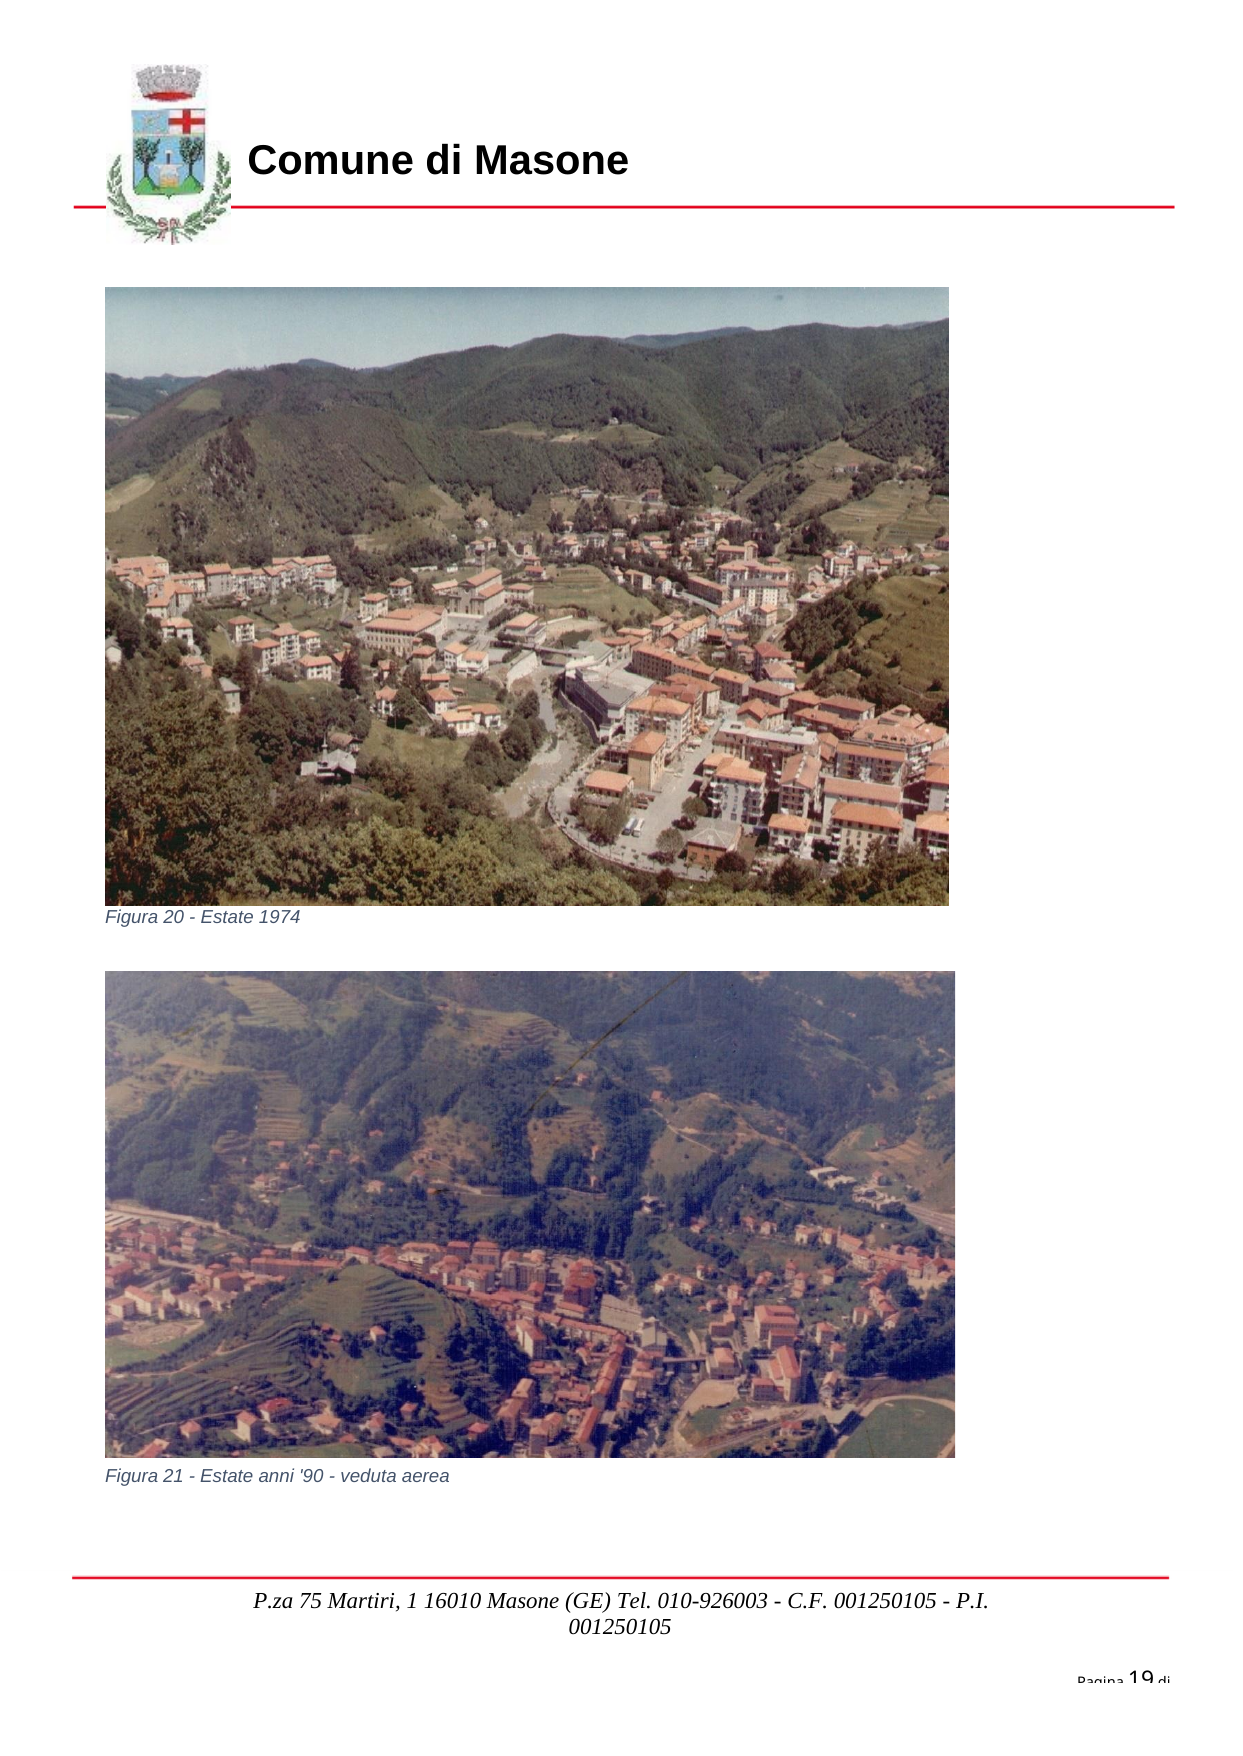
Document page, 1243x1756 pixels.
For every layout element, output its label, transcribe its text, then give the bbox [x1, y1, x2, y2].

picture [105, 971, 956, 1458]
picture [0, 1570, 1234, 1587]
picture [105, 287, 949, 906]
picture [73, 64, 1178, 245]
text Figura 20 - Estate 1974 [105, 906, 1184, 927]
